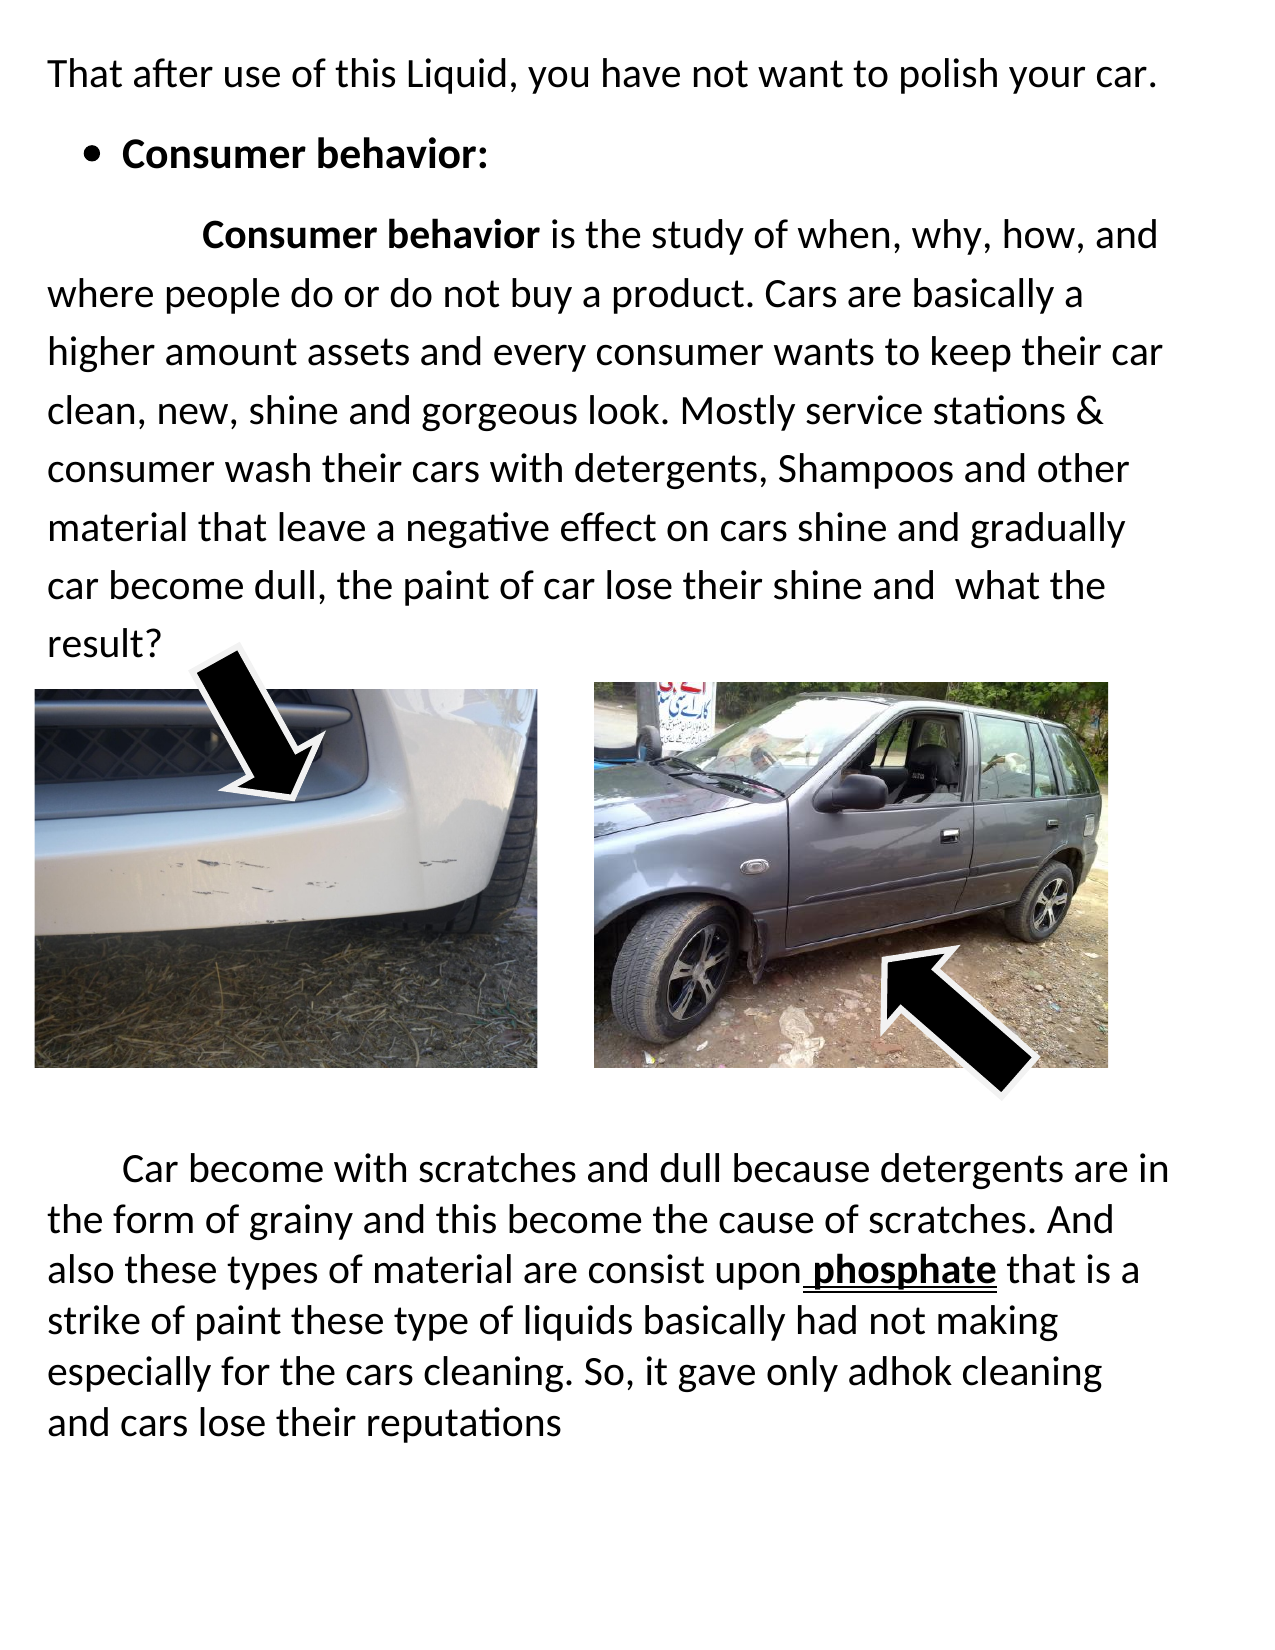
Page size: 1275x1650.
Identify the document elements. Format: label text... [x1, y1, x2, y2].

picture [594, 682, 1109, 1068]
list Consumer behavior: [84, 126, 1172, 179]
text Car become with scratches and dull because detergents are in the form of grainy and this become the cause of scratches. And also these types of material are consist upon phosphate that is a strike of paint these type of liquids basically had not making especially for the cars cleaning. So, it gave only adhok cleaning and cars lose their reputations [47, 1142, 1172, 1447]
text Consumer behavior is the study of when, why, how, and where people do or do not buy a product. Cars are basically a higher amount assets and every consumer wants to keep their car clean, new, shine and gorgeous look. Mostly service stations & consumer wash their cars with detergents, Shampoos and other material that leave a negative effect on cars shine and gradually car become dull, the paint of car lose their shine and what the result? [47, 208, 1172, 668]
picture [34, 689, 538, 1068]
text That after use of this Liquid, you have not want to polish your car. [47, 47, 1172, 98]
